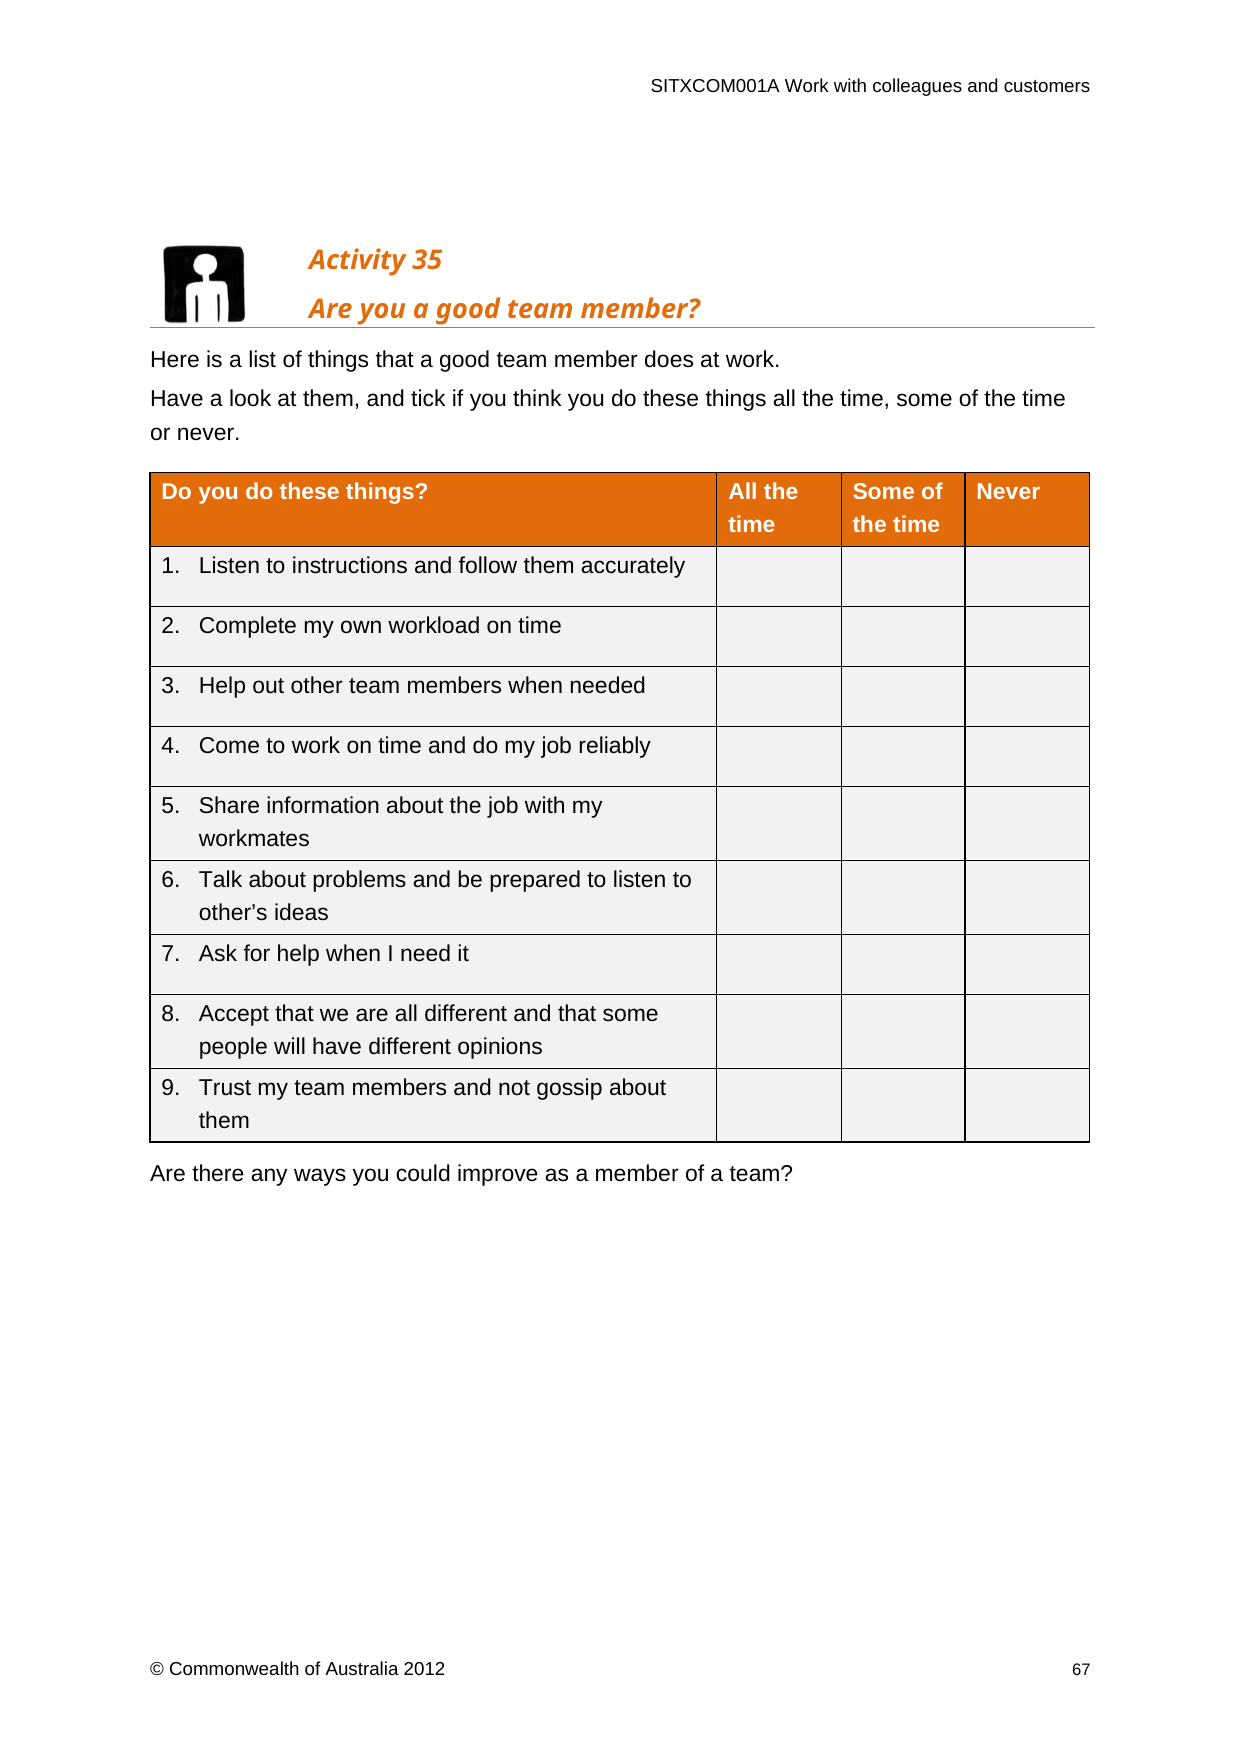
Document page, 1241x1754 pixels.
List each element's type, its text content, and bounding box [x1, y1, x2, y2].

table_cell Help out other team members when needed [151, 667, 716, 726]
table_cell [717, 727, 841, 786]
text Here is a list of things that a good team member does at work. [150, 340, 1090, 374]
table_cell [717, 607, 841, 666]
table_cell [842, 727, 964, 786]
table_cell [842, 1069, 964, 1141]
table_cell [842, 935, 964, 993]
table_cell Come to work on time and do my job reliably [151, 727, 716, 786]
table_header Activity 35 Are you a good team member? [298, 228, 1095, 327]
table_cell [717, 935, 841, 993]
table_header Some of the time [842, 473, 964, 546]
table_cell [966, 667, 1089, 726]
table_cell [966, 995, 1089, 1067]
table_cell [717, 787, 841, 859]
table_cell [842, 995, 964, 1067]
table_cell Trust my team members and not gossip about them [151, 1069, 716, 1141]
table_cell Share information about the job with my workmates [151, 787, 716, 859]
table_cell Talk about problems and be prepared to listen to other’s ideas [151, 861, 716, 933]
table_cell [966, 607, 1089, 666]
table_cell [966, 861, 1089, 933]
picture [161, 243, 246, 324]
table_header All the time [717, 473, 841, 546]
table_cell Complete my own workload on time [151, 607, 716, 666]
table_cell [966, 935, 1089, 993]
text Are there any ways you could improve as a member of a team? [150, 1155, 1090, 1188]
table_cell [717, 547, 841, 606]
table_cell [842, 547, 964, 606]
table_cell [717, 667, 841, 726]
table_header [150, 228, 298, 327]
table_cell [966, 787, 1089, 859]
table_cell [842, 787, 964, 859]
table_cell [717, 861, 841, 933]
table_cell [966, 547, 1089, 606]
text Have a look at them, and tick if you think you do these things all the time, some of the time or never. [150, 380, 1090, 447]
table_cell [966, 1069, 1089, 1141]
table_cell [717, 1069, 841, 1141]
table_cell Accept that we are all different and that some people will have different opinions [151, 995, 716, 1067]
table_header Never [966, 473, 1089, 546]
table_cell Ask for help when I need it [151, 935, 716, 993]
table_cell [966, 727, 1089, 786]
table_cell [842, 607, 964, 666]
table_cell [842, 667, 964, 726]
table_cell [717, 995, 841, 1067]
table_cell [842, 861, 964, 933]
table_cell Listen to instructions and follow them accurately [151, 547, 716, 606]
table_header Do you do these things? [151, 473, 716, 546]
